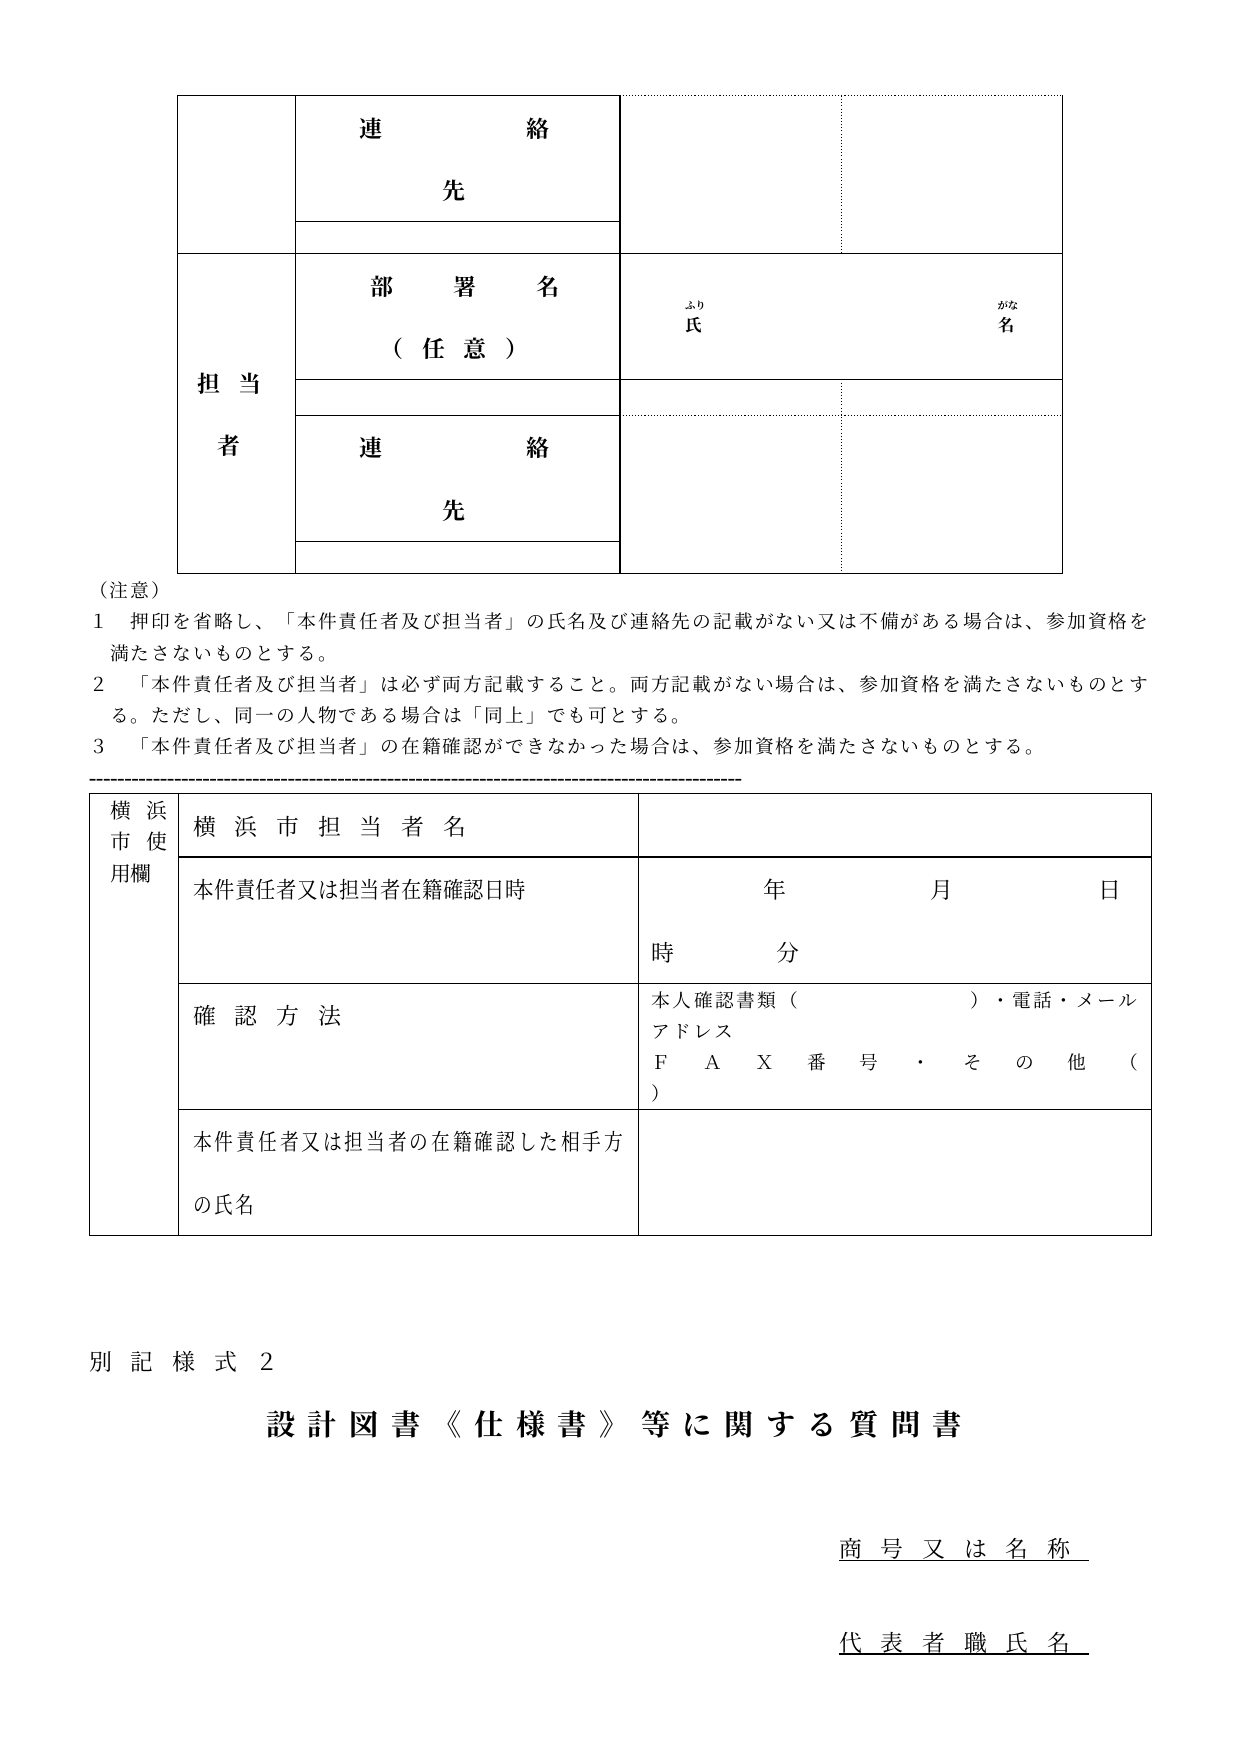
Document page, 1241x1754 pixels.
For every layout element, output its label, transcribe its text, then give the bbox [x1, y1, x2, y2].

table_cell 担当者 [178, 254, 295, 573]
table_cell [621, 415, 841, 573]
table_cell [621, 254, 1062, 379]
table_cell 部 署 名 （任意） [296, 254, 619, 379]
table_cell [841, 415, 1062, 573]
table_cell 連 絡 先 [296, 416, 619, 541]
table_cell [841, 380, 1062, 415]
text （注意） [89, 574, 1151, 605]
table_cell [841, 95, 1062, 253]
text ２ 「本件責任者及び担当者」は必ず両方記載すること。両方記載がない場合は、参加資格を満たさないものとする。ただし、同一の人物である場合は「同上」でも可とする。 [89, 668, 1151, 730]
text 商号又は名称 [89, 1517, 1151, 1579]
table_cell 確認方法 [179, 984, 638, 1108]
table_cell [621, 95, 841, 253]
table_cell 本人確認書類（ ）・電話・メールアドレス ＦＡＸ番号・その他（ ） [639, 984, 1151, 1108]
table_cell 本件責任者又は担当者の在籍確認した相手方の氏名 [179, 1110, 638, 1234]
table_header 横浜市担当者名 [179, 794, 638, 856]
text 代表者職氏名 [89, 1611, 1151, 1673]
table_cell [296, 222, 619, 253]
table_header 横浜市使用欄 [90, 794, 178, 1234]
text １ 押印を省略し、「本件責任者及び担当者」の氏名及び連絡先の記載がない又は不備がある場合は、参加資格を満たさないものとする。 [89, 605, 1151, 668]
table_cell [296, 380, 619, 415]
text -------------------------------------------------------------------------------------------- [89, 762, 1151, 793]
table_header [639, 794, 1151, 856]
table_cell 本件責任者又は担当者在籍確認日時 [179, 858, 638, 982]
table_cell [639, 1110, 1151, 1234]
text 設計図書《仕様書》等に関する質問書 [89, 1392, 1151, 1454]
table_cell [621, 380, 841, 415]
table_cell [296, 542, 619, 573]
table_cell 連 絡 先 [296, 96, 619, 221]
text 別記様式２ [89, 1329, 1151, 1392]
table_cell 年 月 日 時 分 [639, 858, 1151, 982]
text ３ 「本件責任者及び担当者」の在籍確認ができなかった場合は、参加資格を満たさないものとする。 [89, 730, 1151, 762]
